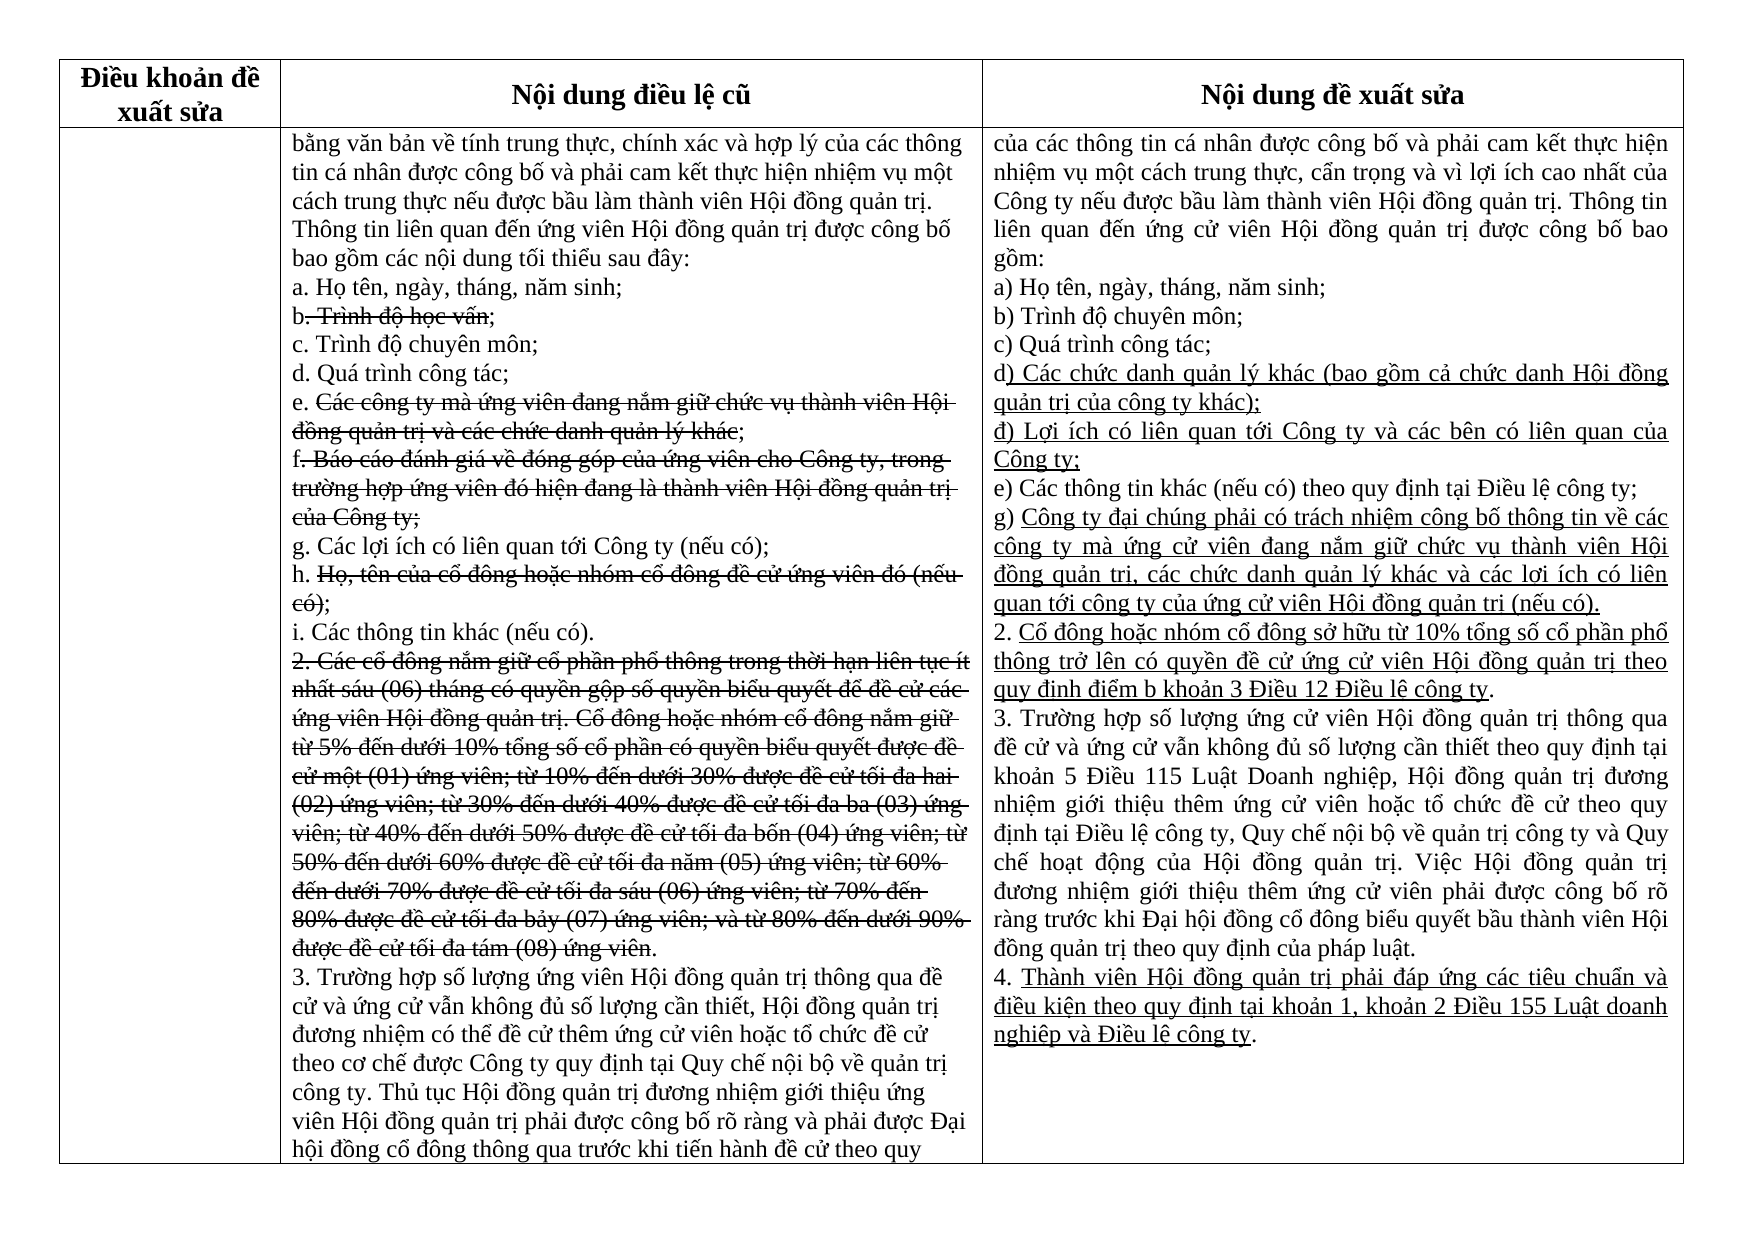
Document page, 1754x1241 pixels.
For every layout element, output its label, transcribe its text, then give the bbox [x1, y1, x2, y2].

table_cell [281, 128, 982, 1163]
table_header Nội dung đề xuất sửa [983, 60, 1683, 127]
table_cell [983, 128, 1683, 1163]
table_header Điều khoản đề xuất sửa [60, 60, 280, 127]
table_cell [60, 128, 280, 1163]
table_header Nội dung điều lệ cũ [281, 60, 982, 127]
